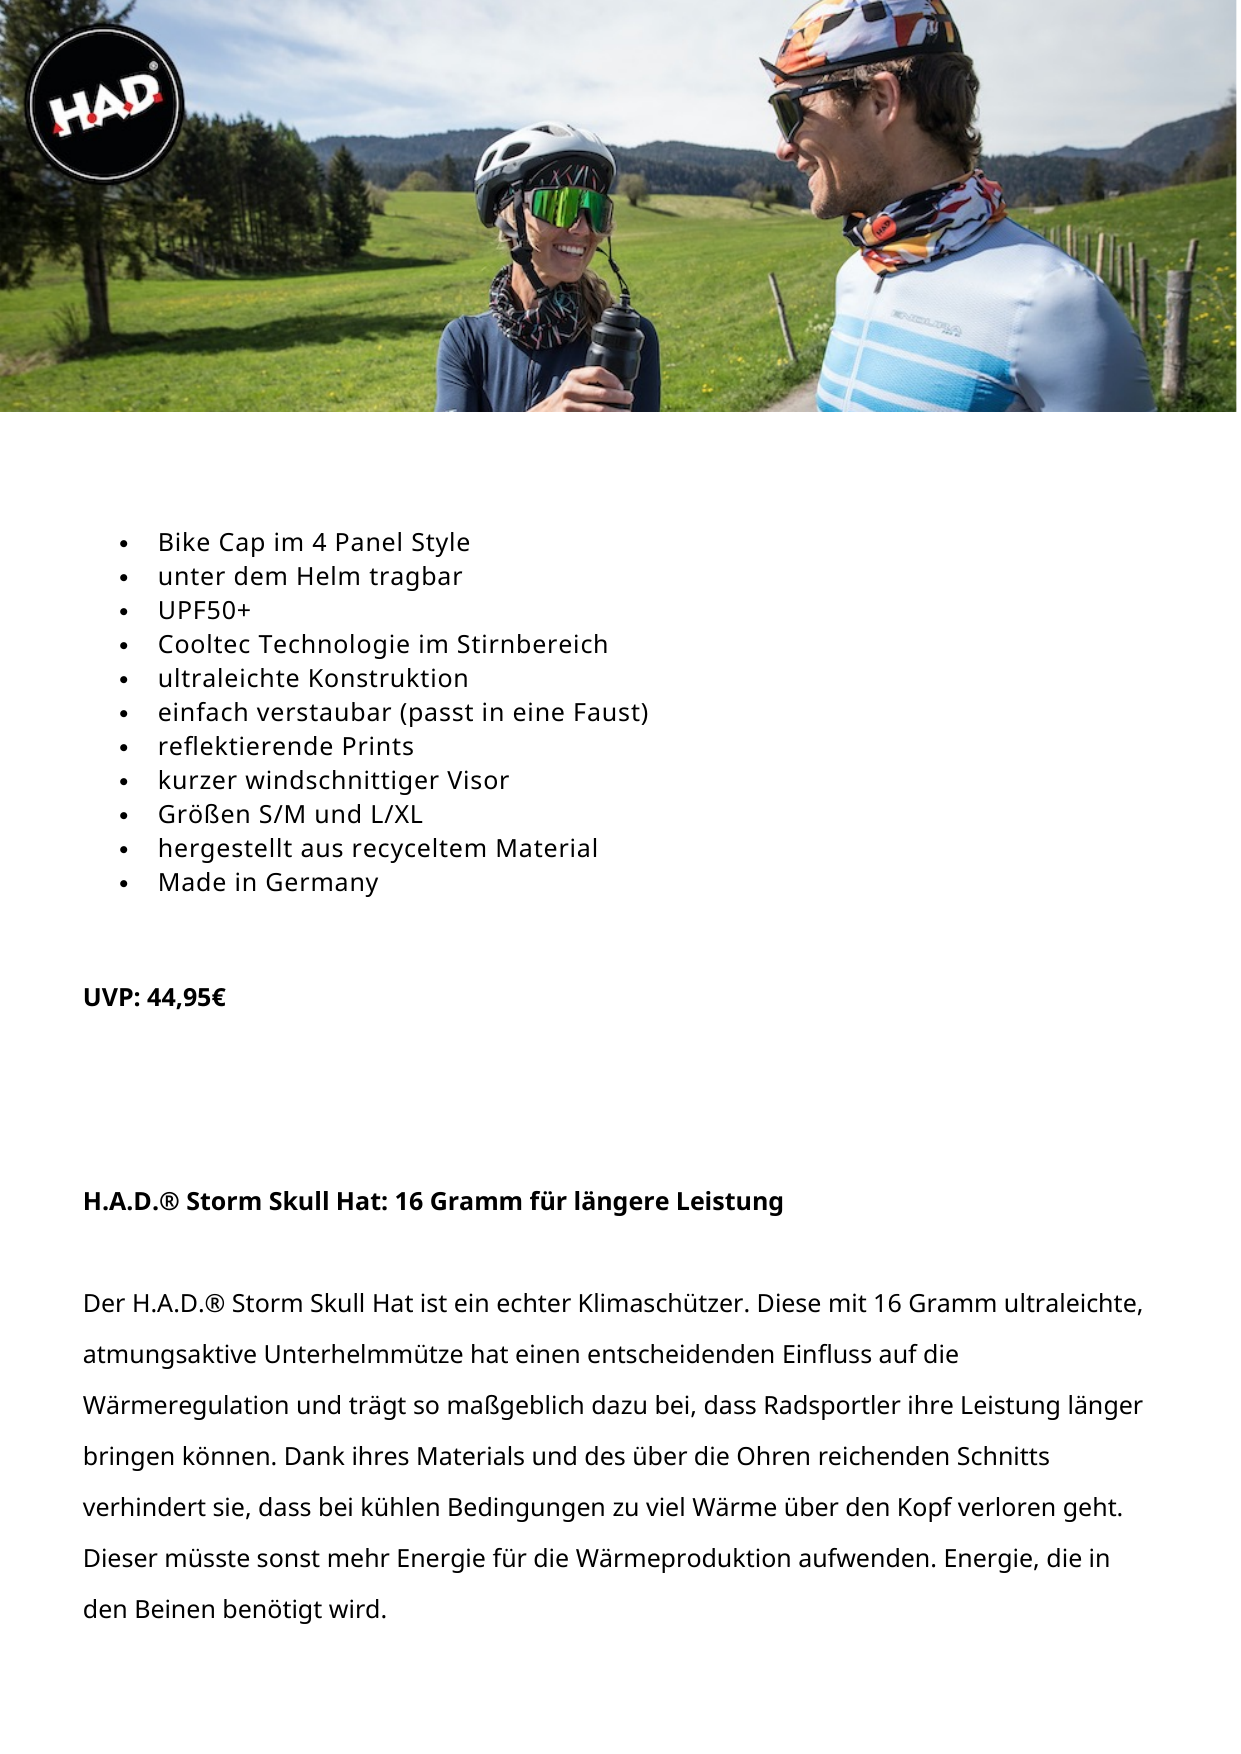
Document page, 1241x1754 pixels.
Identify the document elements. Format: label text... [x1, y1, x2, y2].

list kurzer windschnittiger Visor [120, 763, 1157, 797]
list unter dem Helm tragbar [120, 558, 1157, 592]
list Größen S/M und L/XL [120, 797, 1157, 831]
list einfach verstaubar (passt in eine Faust) [120, 694, 1157, 729]
list Bike Cap im 4 Panel Style [120, 524, 1157, 558]
text Der H.A.D.® Storm Skull Hat ist ein echter Klimaschützer. Diese mit 16 Gramm ultraleichte, atmungsaktive Unterhelmmütze hat einen entscheidenden Einfluss auf die Wärmeregulation und trägt so maßgeblich dazu bei, dass Radsportler ihre Leistung länger bringen können. Dank ihres Materials und des über die Ohren reichenden Schnitts verhindert sie, dass bei kühlen Bedingungen zu viel Wärme über den Kopf verloren geht. Dieser müsste sonst mehr Energie für die Wärmeproduktion aufwenden. Energie, die in den Beinen benötigt wird. [83, 1285, 1157, 1626]
list Cooltec Technologie im Stirnbereich [120, 626, 1157, 661]
list hergestellt aus recyceltem Material [120, 831, 1157, 865]
text UVP: 44,95€ [83, 979, 1157, 1013]
list reflektierende Prints [120, 729, 1157, 763]
list ultraleichte Konstruktion [120, 661, 1157, 694]
list UPF50+ [120, 592, 1157, 626]
list Made in Germany [120, 865, 1157, 899]
picture [0, 0, 1236, 412]
text H.A.D.® Storm Skull Hat: 16 Gramm für längere Leistung [83, 1183, 1157, 1217]
